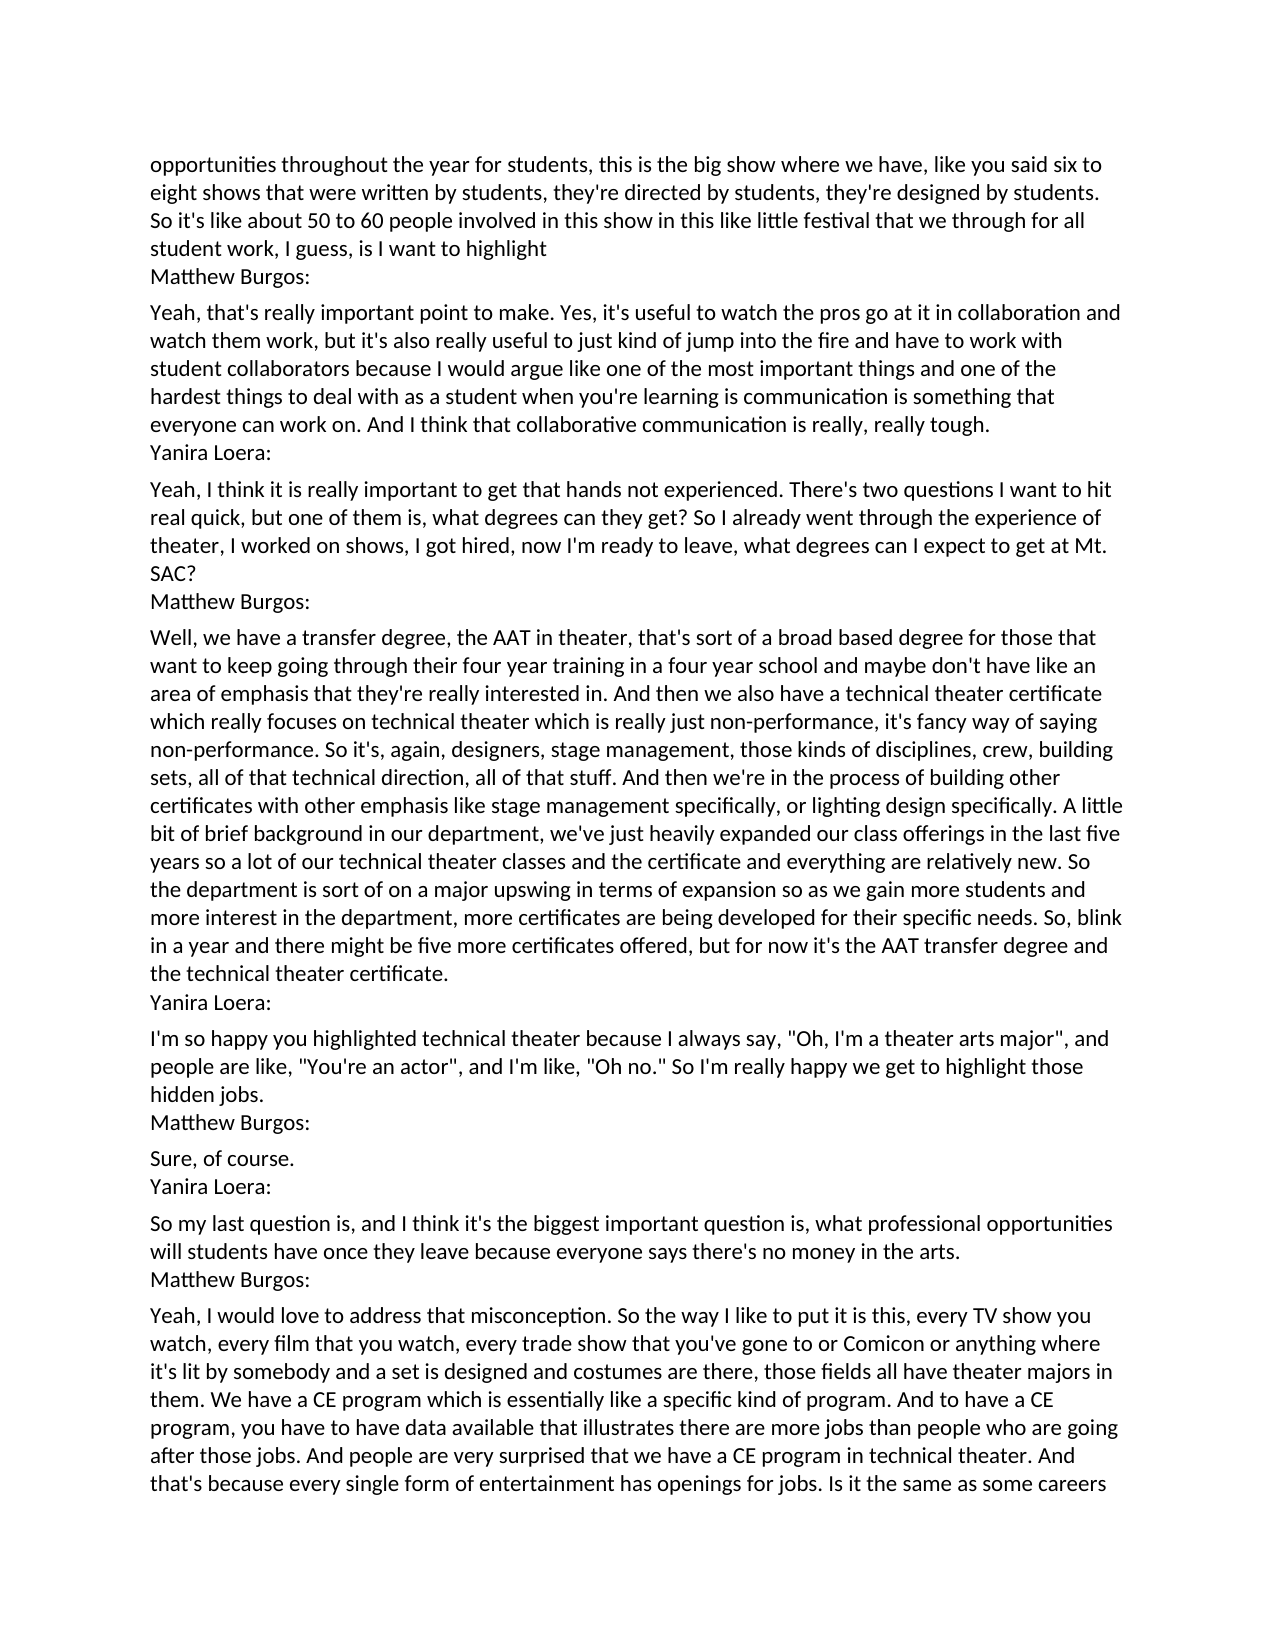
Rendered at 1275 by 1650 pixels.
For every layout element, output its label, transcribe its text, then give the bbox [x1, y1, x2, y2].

text Well, we have a transfer degree, the AAT in theater, that's sort of a broad based degree for those that want to keep going through their four year training in a four year school and maybe don't have like an area of emphasis that they're really interested in. And then we also have a technical theater certificate which really focuses on technical theater which is really just non-performance, it's fancy way of saying non-performance. So it's, again, designers, stage management, those kinds of disciplines, crew, building sets, all of that technical direction, all of that stuff. And then we're in the process of building other certificates with other emphasis like stage management specifically, or lighting design specifically. A little bit of brief background in our department, we've just heavily expanded our class offerings in the last five years so a lot of our technical theater classes and the certificate and everything are relatively new. So the department is sort of on a major upswing in terms of expansion so as we gain more students and more interest in the department, more certificates are being developed for their specific needs. So, blink in a year and there might be five more certificates offered, but for now it's the AAT transfer degree and the technical theater certificate. [150, 623, 1125, 988]
text So my last question is, and I think it's the biggest important question is, what professional opportunities will students have once they leave because everyone says there's no money in the arts. [150, 1209, 1125, 1265]
text Sure, of course. [150, 1144, 1125, 1172]
text Yeah, that's really important point to make. Yes, it's useful to watch the pros go at it in collaboration and watch them work, but it's also really useful to just kind of jump into the fire and have to work with student collaborators because I would argue like one of the most important things and one of the hardest things to deal with as a student when you're learning is communication is something that everyone can work on. And I think that collaborative communication is really, really tough. [150, 298, 1125, 438]
text I'm so happy you highlighted technical theater because I always say, "Oh, I'm a theater arts major", and people are like, "You're an actor", and I'm like, "Oh no." So I'm really happy we get to highlight those hidden jobs. [150, 1024, 1125, 1108]
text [150, 150, 1125, 262]
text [150, 1301, 1125, 1497]
text Matthew Burgos: [150, 1108, 1125, 1136]
text Yanira Loera: [150, 1172, 1125, 1200]
text Yeah, I think it is really important to get that hands not experienced. There's two questions I want to hit real quick, but one of them is, what degrees can they get? So I already went through the experience of theater, I worked on shows, I got hired, now I'm ready to leave, what degrees can I expect to get at Mt. SAC? [150, 475, 1125, 587]
text Yanira Loera: [150, 988, 1125, 1016]
text Matthew Burgos: [150, 1265, 1125, 1293]
text Yanira Loera: [150, 438, 1125, 467]
text Matthew Burgos: [150, 262, 1125, 290]
text Matthew Burgos: [150, 587, 1125, 615]
